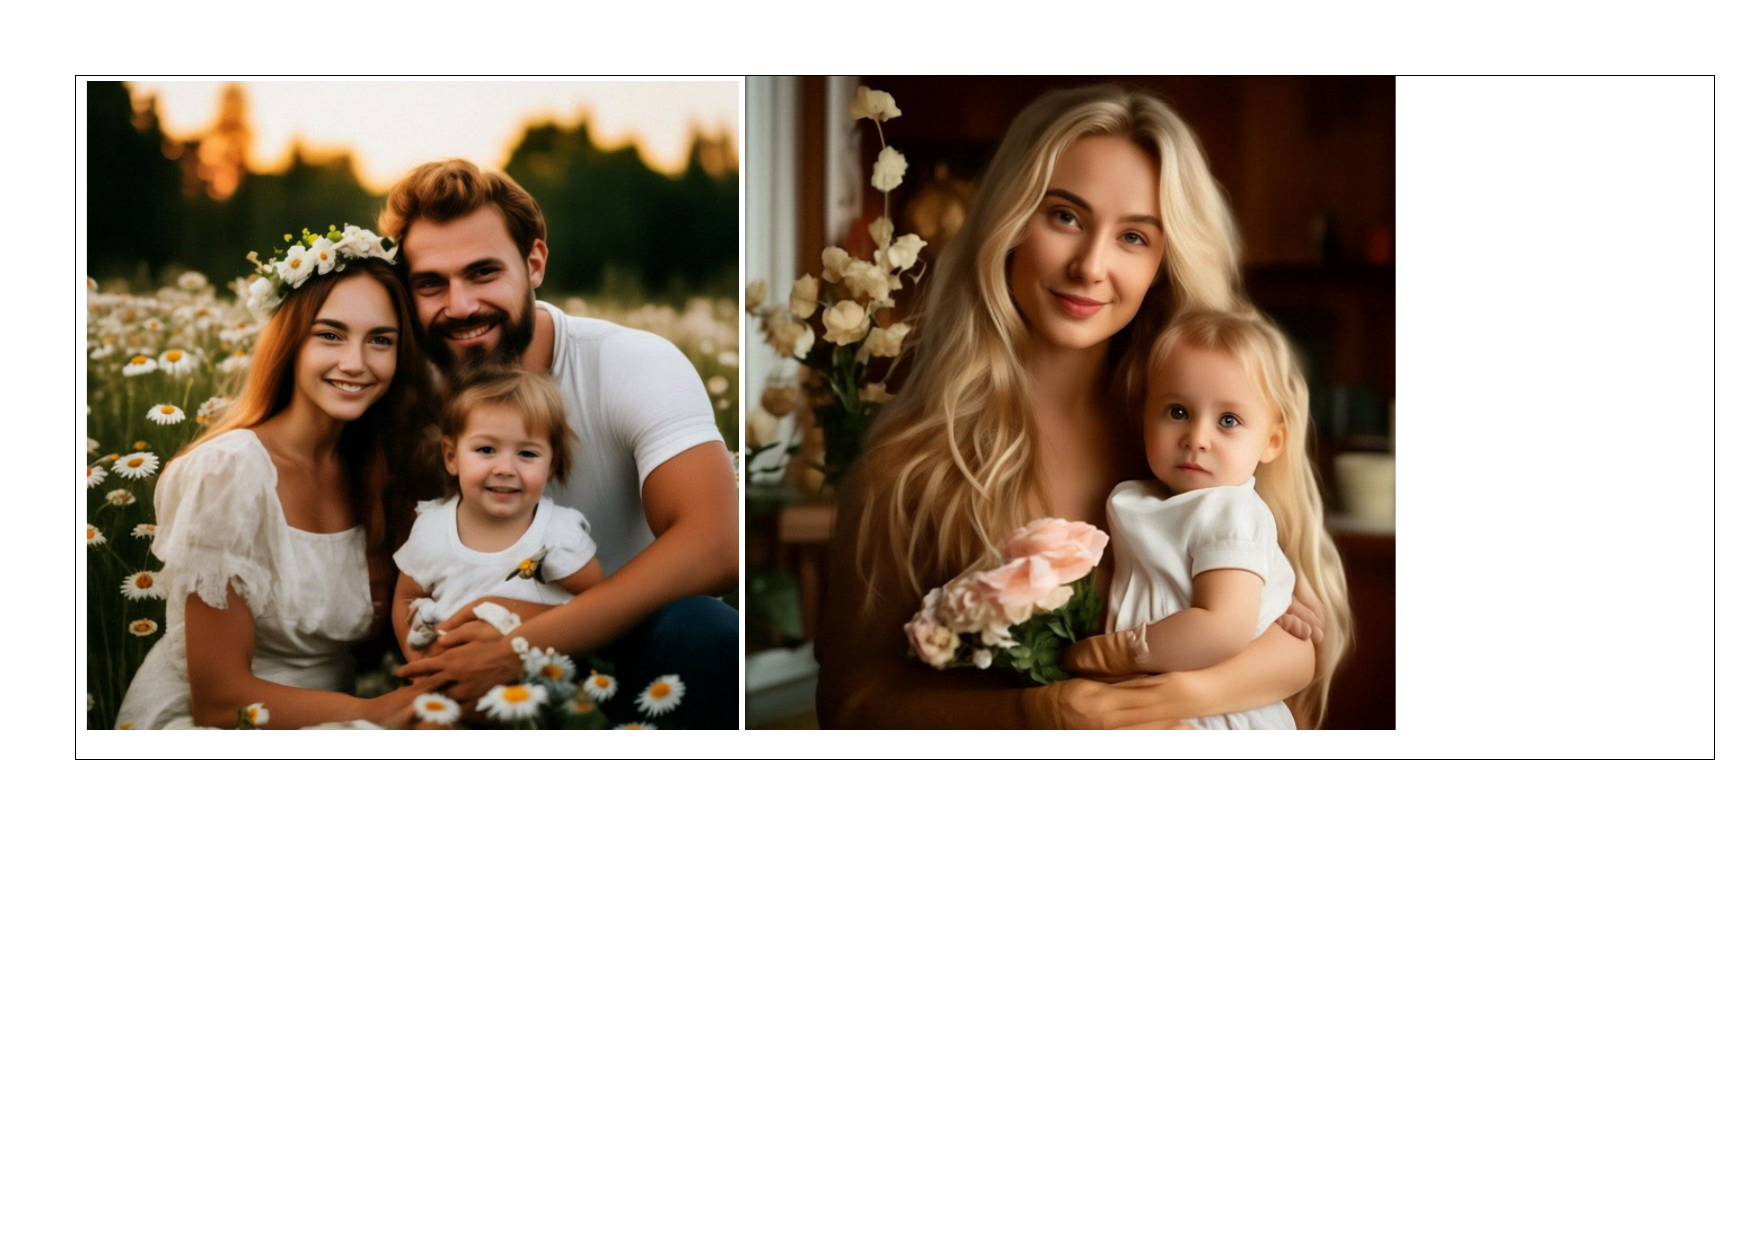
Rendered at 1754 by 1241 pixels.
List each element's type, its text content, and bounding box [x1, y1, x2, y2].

table_cell Остальные картинки к уроку/занятию (все картинки созданы с помощью ИИ (мобильное приложение Шедеврум).. [76, 76, 1714, 758]
picture [745, 76, 1396, 730]
picture [86, 81, 739, 730]
